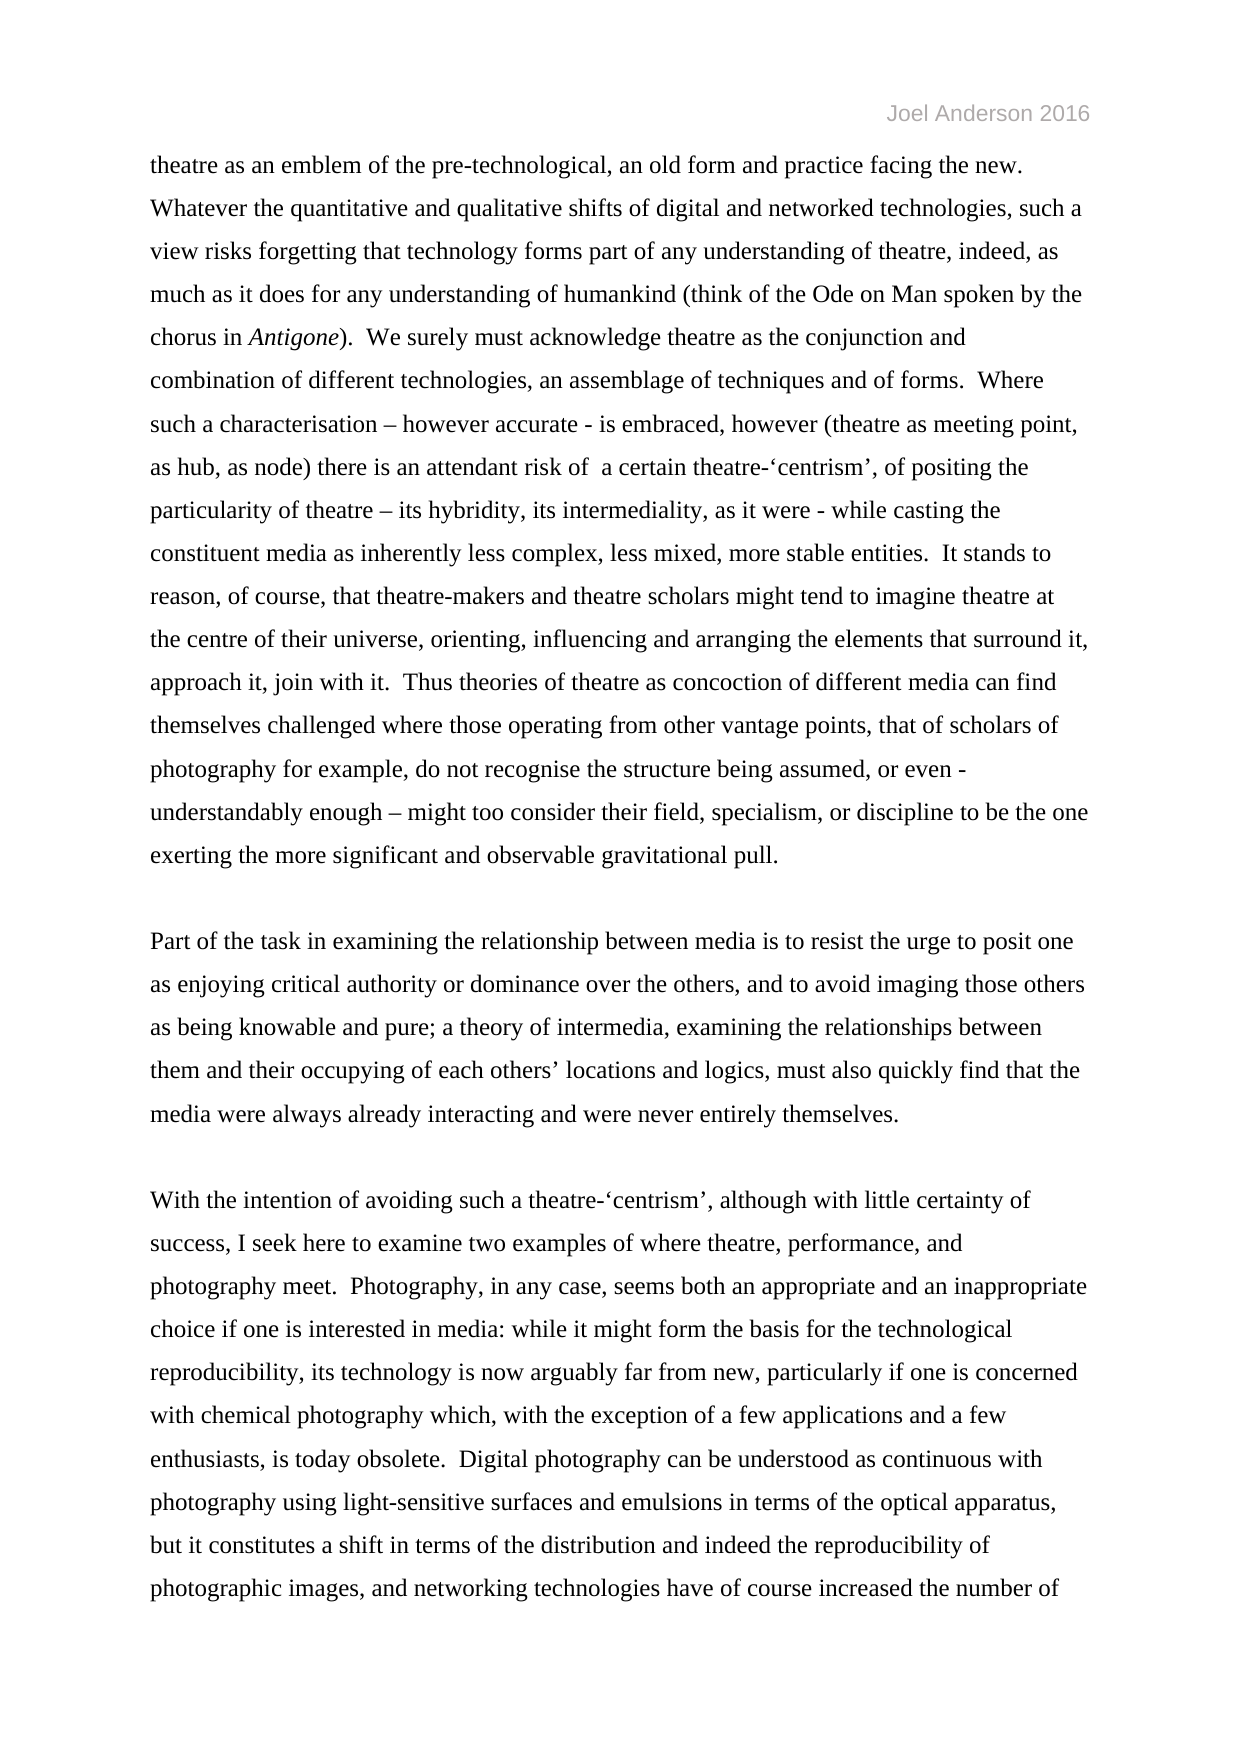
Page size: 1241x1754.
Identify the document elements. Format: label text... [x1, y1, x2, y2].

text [150, 1185, 1090, 1602]
text Part of the task in examining the relationship between media is to resist the urge to posit one as enjoying critical authority or dominance over the others, and to avoid imaging those others as being knowable and pure; a theory of intermedia, examining the relationships between them and their occupying of each others’ locations and logics, must also quickly find that the media were always already interacting and were never entirely themselves. [150, 926, 1090, 1127]
